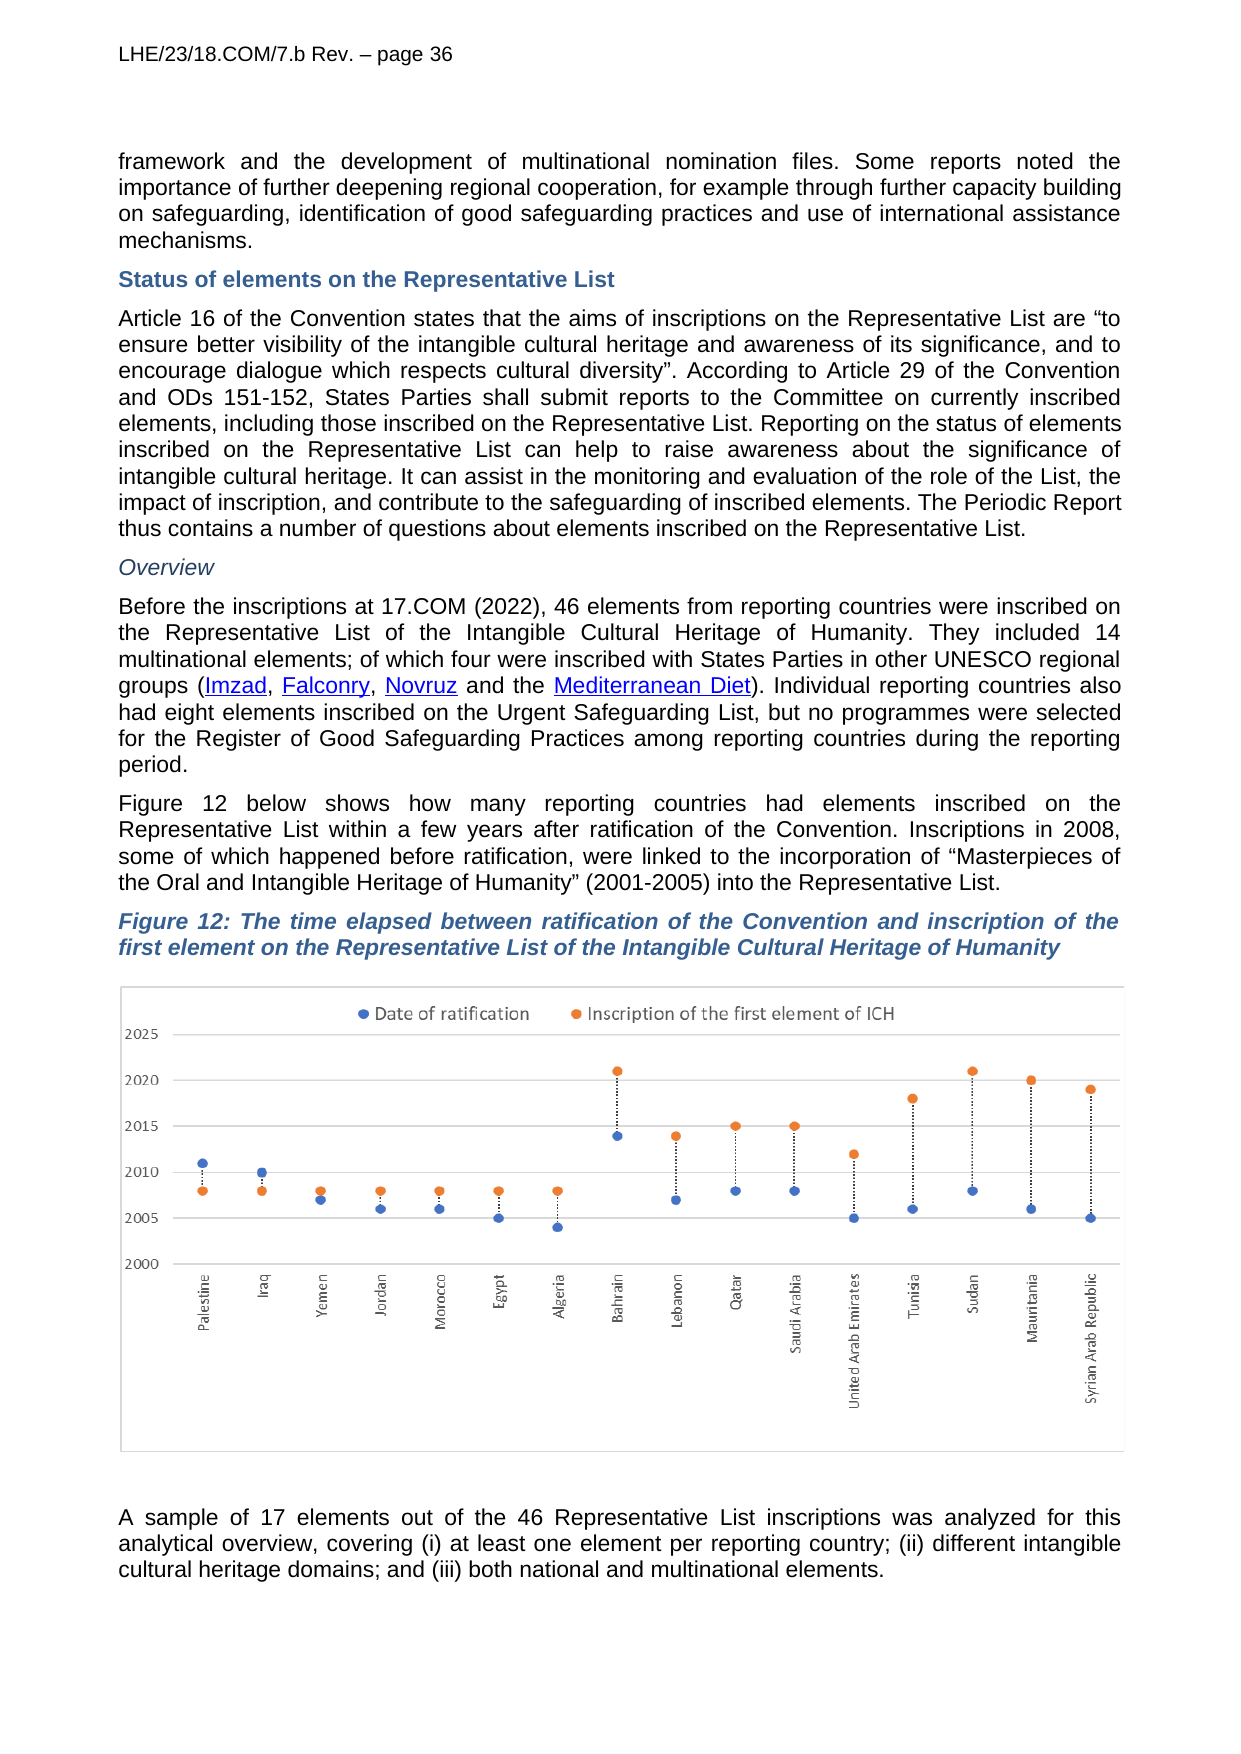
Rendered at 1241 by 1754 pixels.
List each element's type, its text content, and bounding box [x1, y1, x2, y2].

text Figure 12 below shows how many reporting countries had elements inscribed on the Representative List within a few years after ratification of the Convention. Inscriptions in 2008, some of which happened before ratification, were linked to the incorporation of “Masterpieces of the Oral and Intangible Heritage of Humanity” (2001-2005) into the Representative List. [118, 790, 1122, 895]
subtitle Status of elements on the Representative List [118, 266, 1122, 292]
subtitle Figure 12: The time elapsed between ratification of the Convention and inscription of the first element on the Representative List of the Intangible Cultural Heritage of Humanity [118, 908, 1122, 961]
picture [120, 986, 1125, 1452]
text A sample of 17 elements out of the 46 Representative List inscriptions was analyzed for this analytical overview, covering (i) at least one element per reporting country; (ii) different intangible cultural heritage domains; and (iii) both national and multinational elements. [118, 1503, 1122, 1582]
subtitle Overview [118, 554, 1122, 581]
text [118, 148, 1122, 253]
text Before the inscriptions at 17.COM (2022), 46 elements from reporting countries were inscribed on the Representative List of the Intangible Cultural Heritage of Humanity. They included 14 multinational elements; of which four were inscribed with States Parties in other UNESCO regional groups (Imzad, Falconry, Novruz and the Mediterranean Diet). Individual reporting countries also had eight elements inscribed on the Urgent Safeguarding List, but no programmes were selected for the Register of Good Safeguarding Practices among reporting countries during the reporting period. [118, 593, 1122, 777]
text Article 16 of the Convention states that the aims of inscriptions on the Representative List are “to ensure better visibility of the intangible cultural heritage and awareness of its significance, and to encourage dialogue which respects cultural diversity”. According to Article 29 of the Convention and ODs 151-152, States Parties shall submit reports to the Committee on currently inscribed elements, including those inscribed on the Representative List. Reporting on the status of elements inscribed on the Representative List can help to raise awareness about the significance of intangible cultural heritage. It can assist in the monitoring and evaluation of the role of the List, the impact of inscription, and contribute to the safeguarding of inscribed elements. The Periodic Report thus contains a number of questions about elements inscribed on the Representative List. [118, 304, 1122, 542]
